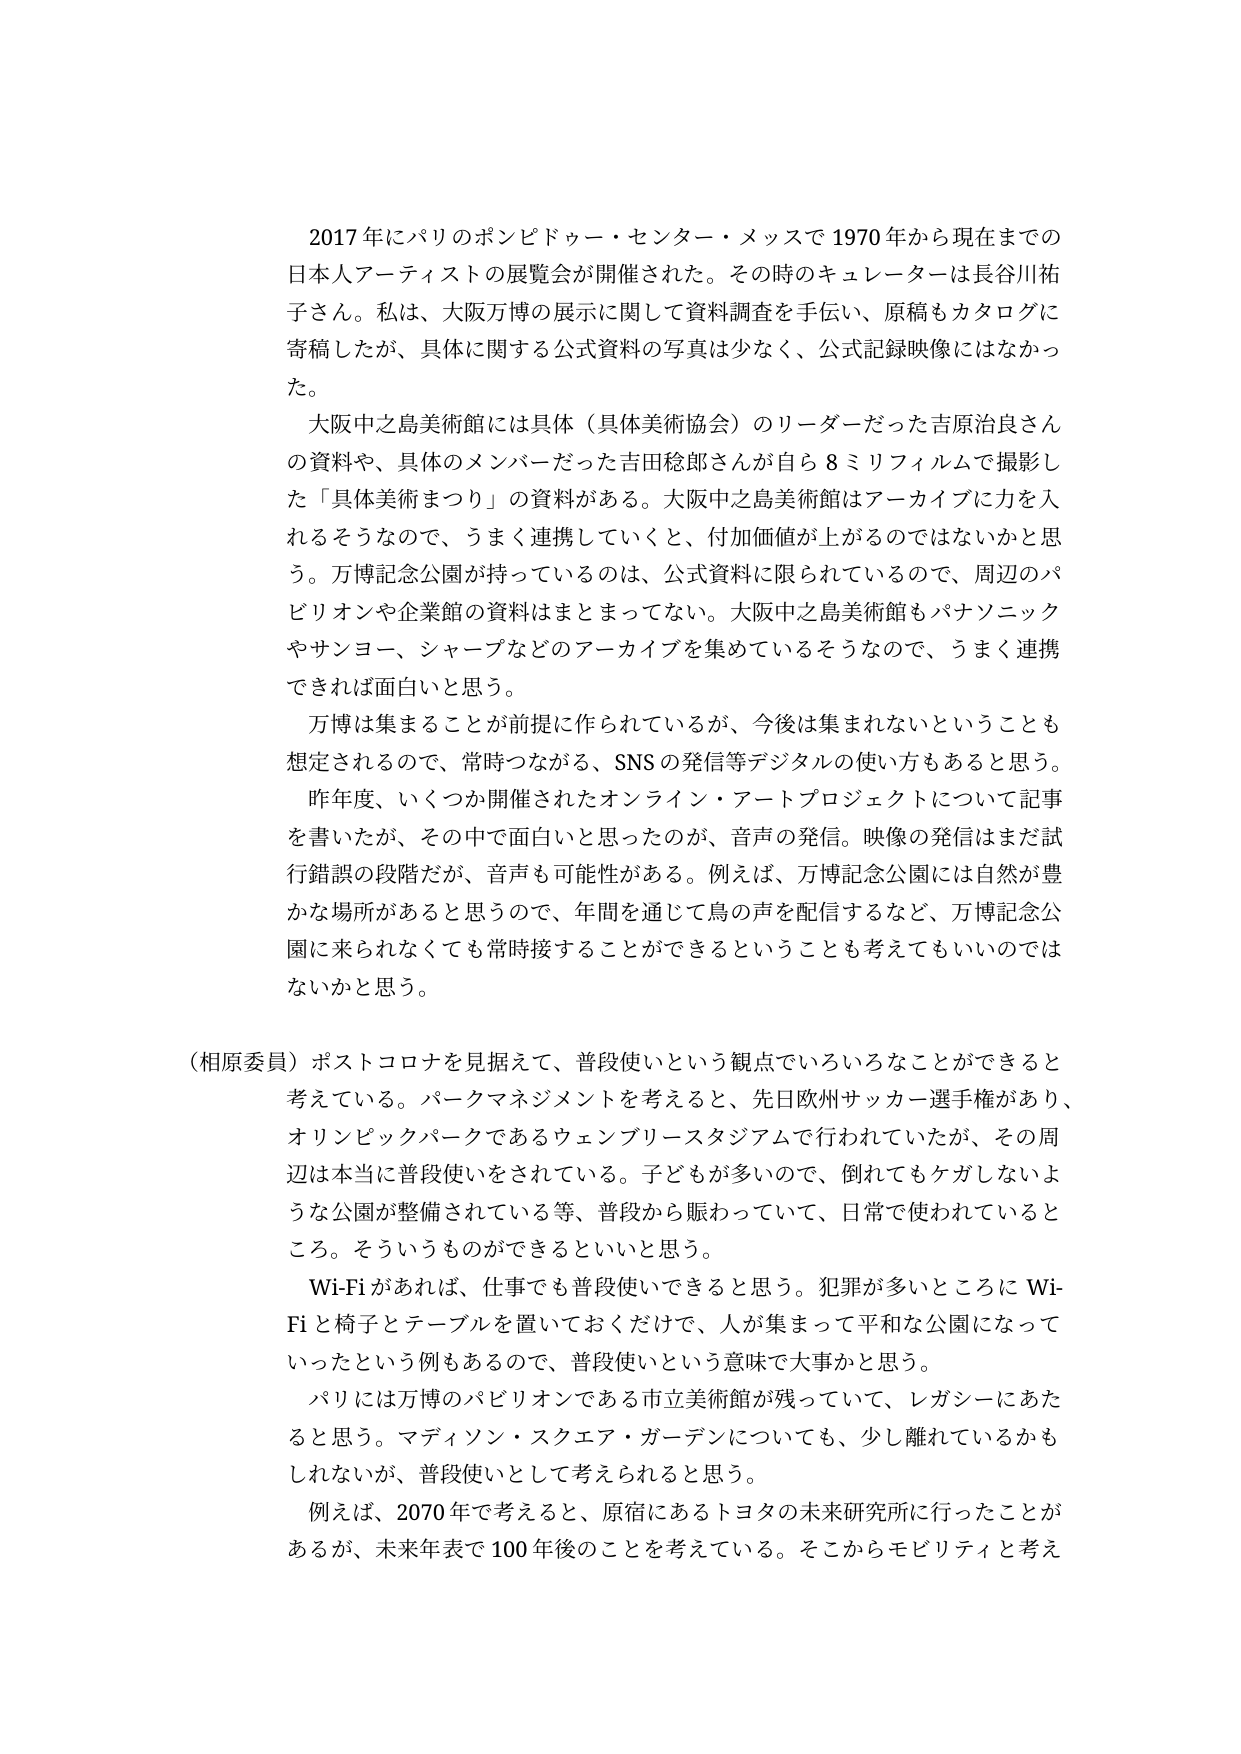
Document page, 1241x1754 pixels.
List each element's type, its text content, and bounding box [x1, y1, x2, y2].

text 大阪中之島美術館には具体（具体美術協会）のリーダーだった吉原治良さんの資料や、具体のメンバーだった吉田稔郎さんが自ら8ミリフィルムで撮影した「具体美術まつり」の資料がある。大阪中之島美術館はアーカイブに力を入れるそうなので、うまく連携していくと、付加価値が上がるのではないかと思う。万博記念公園が持っているのは、公式資料に限られているので、周辺のパビリオンや企業館の資料はまとまってない。大阪中之島美術館もパナソニックやサンヨー、シャープなどのアーカイブを集めているそうなので、うまく連携できれば面白いと思う。 [287, 404, 1063, 704]
text 昨年度、いくつか開催されたオンライン・アートプロジェクトについて記事を書いたが、その中で面白いと思ったのが、音声の発信。映像の発信はまだ試行錯誤の段階だが、音声も可能性がある。例えば、万博記念公園には自然が豊かな場所があると思うので、年間を通じて鳥の声を配信するなど、万博記念公園に来られなくても常時接することができるということも考えてもいいのではないかと思う。 [287, 779, 1063, 1004]
text 2017年にパリのポンピドゥー・センター・メッスで1970年から現在までの日本人アーティストの展覧会が開催された。その時のキュレーターは長谷川祐子さん。私は、大阪万博の展示に関して資料調査を手伝い、原稿もカタログに寄稿したが、具体に関する公式資料の写真は少なく、公式記録映像にはなかった。 [287, 217, 1063, 404]
text （相原委員）ポストコロナを見据えて、普段使いという観点でいろいろなことができると考えている。パークマネジメントを考えると、先日欧州サッカー選手権があり、オリンピックパークであるウェンブリースタジアムで行われていたが、その周辺は本当に普段使いをされている。子どもが多いので、倒れてもケガしないような公園が整備されている等、普段から賑わっていて、日常で使われているところ。そういうものができるといいと思う。 [177, 1042, 1063, 1267]
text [287, 1492, 1063, 1567]
text 万博は集まることが前提に作られているが、今後は集まれないということも想定されるので、常時つながる、SNSの発信等デジタルの使い方もあると思う。 [287, 704, 1063, 779]
text パリには万博のパビリオンである市立美術館が残っていて、レガシーにあたると思う。マディソン・スクエア・ガーデンについても、少し離れているかもしれないが、普段使いとして考えられると思う。 [287, 1379, 1063, 1492]
text Wi-Fiがあれば、仕事でも普段使いできると思う。犯罪が多いところにWi-Fiと椅子とテーブルを置いておくだけで、人が集まって平和な公園になっていったという例もあるので、普段使いという意味で大事かと思う。 [287, 1267, 1063, 1379]
